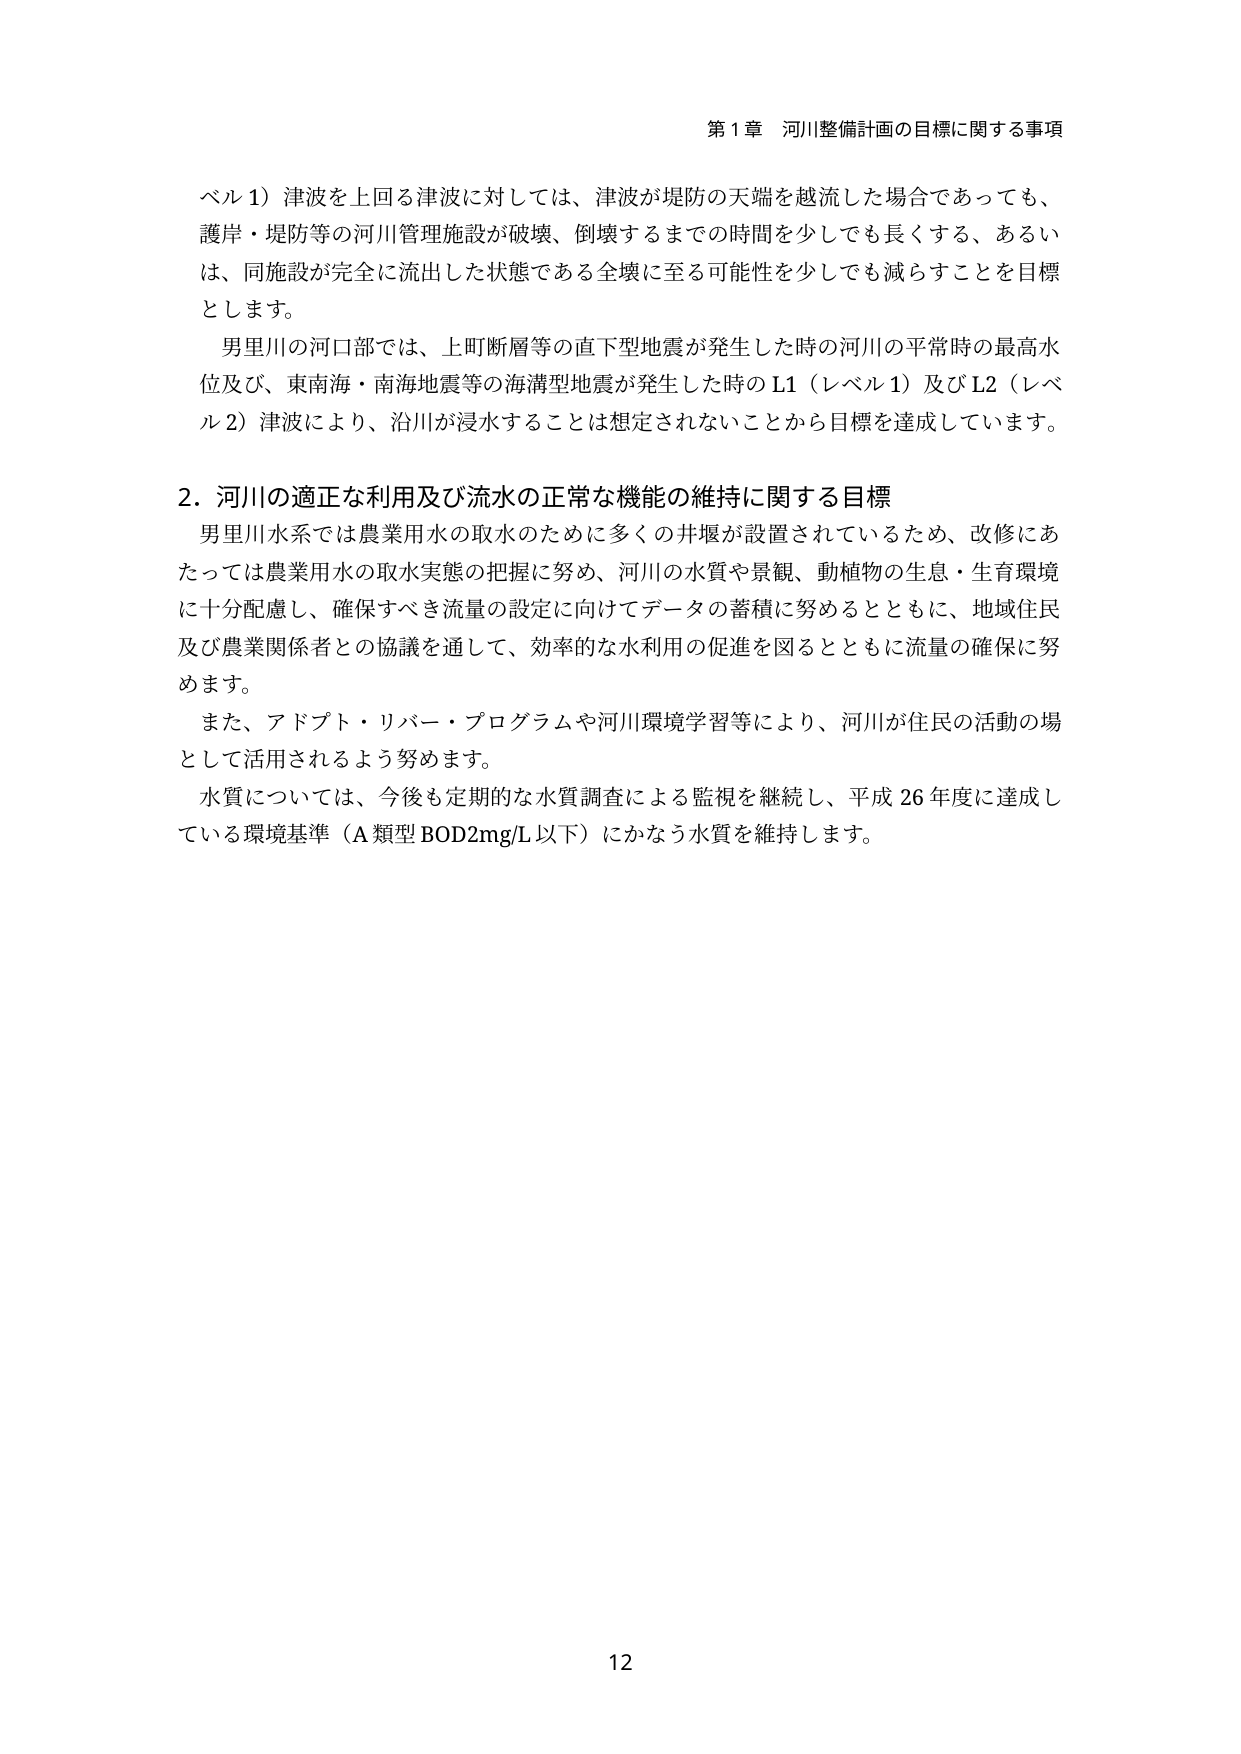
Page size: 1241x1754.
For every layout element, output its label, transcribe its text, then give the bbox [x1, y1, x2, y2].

text 男里川の河口部では、上町断層等の直下型地震が発生した時の河川の平常時の最高水位及び、東南海・南海地震等の海溝型地震が発生した時のL1（レベル1）及びL2（レベル2）津波により、沿川が浸水することは想定されないことから目標を達成しています。 [199, 327, 1063, 440]
text 男里川水系では農業用水の取水のために多くの井堰が設置されているため、改修にあたっては農業用水の取水実態の把握に努め、河川の水質や景観、動植物の生息・生育環境に十分配慮し、確保すべき流量の設定に向けてデータの蓄積に努めるとともに、地域住民及び農業関係者との協議を通して、効率的な水利用の促進を図るとともに流量の確保に努めます。 [177, 515, 1063, 702]
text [199, 177, 1063, 327]
text 水質については、今後も定期的な水質調査による監視を継続し、平成26年度に達成している環境基準（A類型BOD2mg/L以下）にかなう水質を維持します。 [177, 777, 1063, 852]
text また、アドプト・リバー・プログラムや河川環境学習等により、河川が住民の活動の場として活用されるよう努めます。 [177, 702, 1063, 777]
text 2．河川の適正な利用及び流水の正常な機能の維持に関する目標 [177, 477, 1063, 515]
